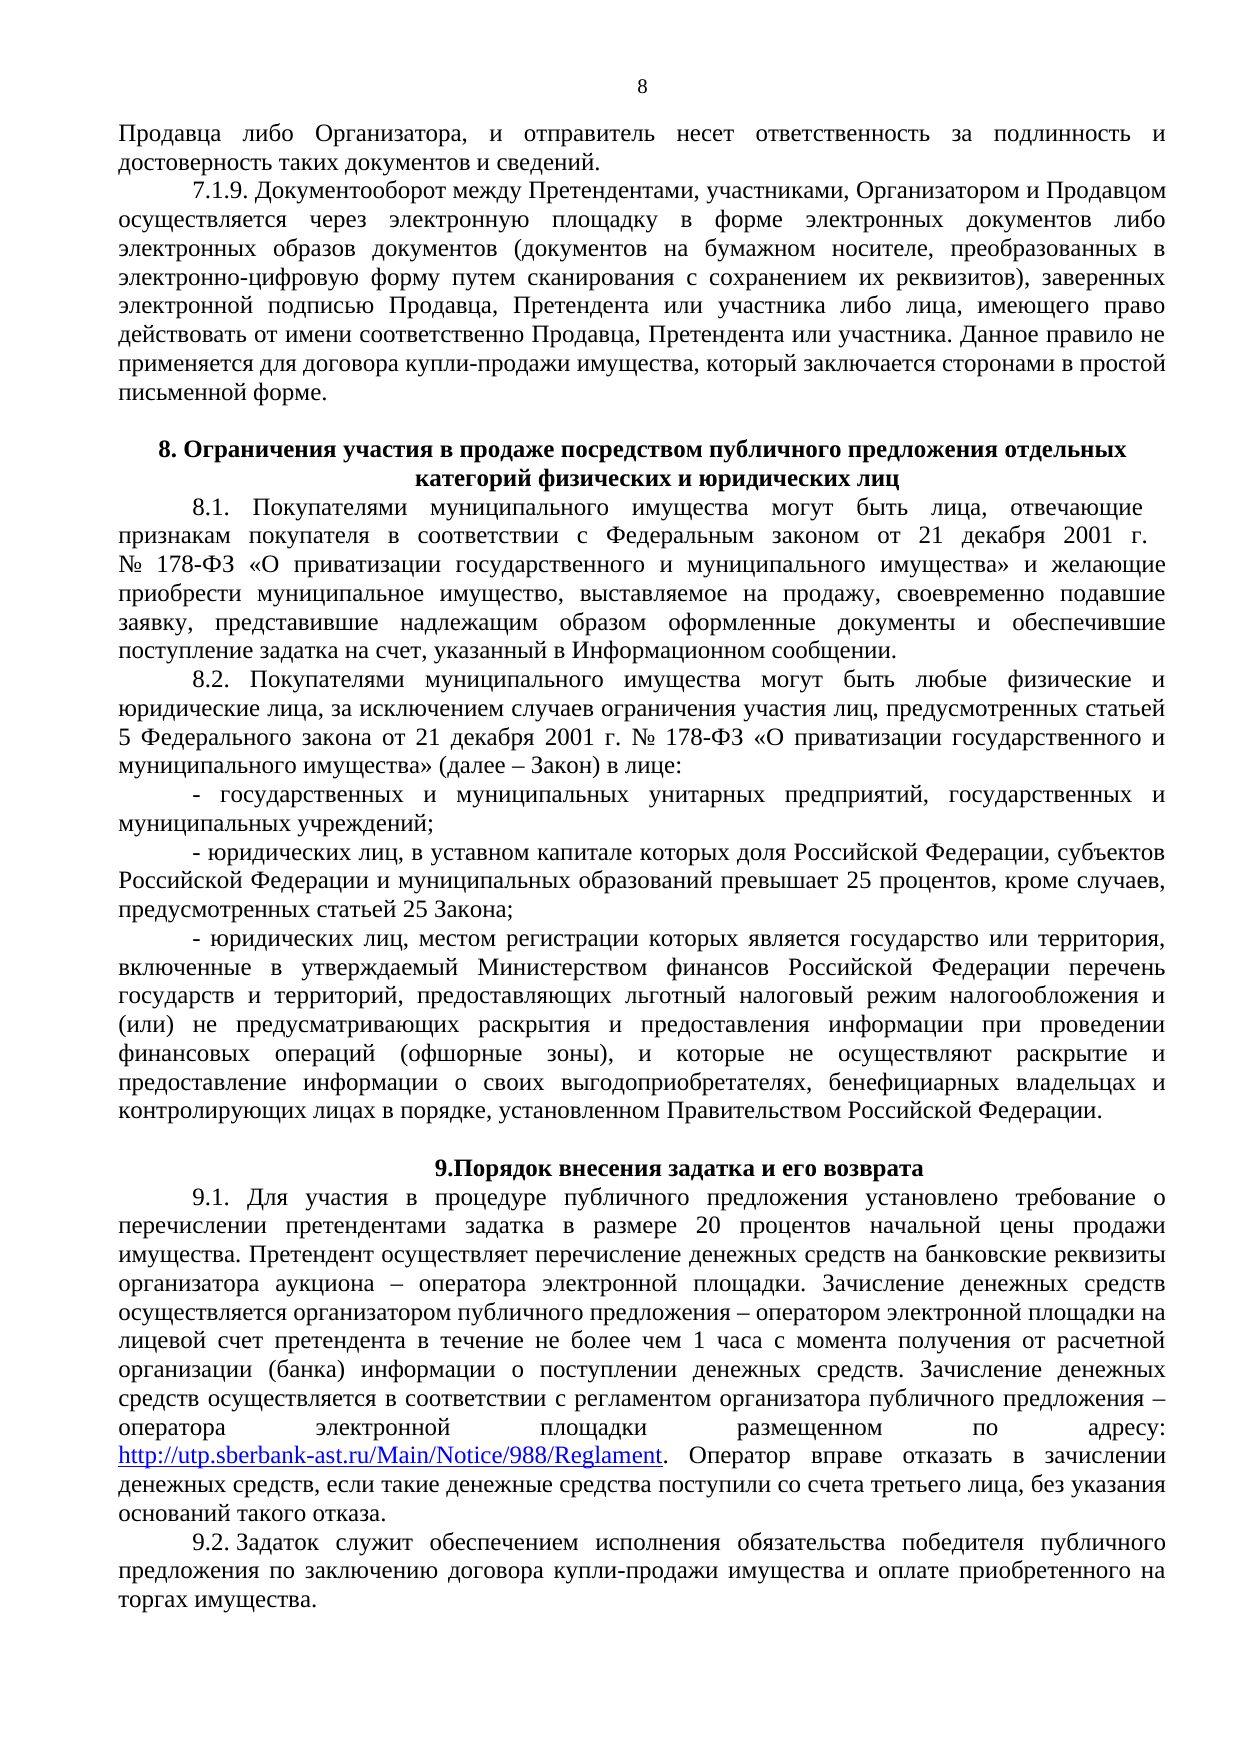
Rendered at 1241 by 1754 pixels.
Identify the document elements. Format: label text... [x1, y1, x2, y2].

text 9.1. Для участия в процедуре публичного предложения установлено требование о перечислении претендентами задатка в размере 20 процентов начальной цены продажи имущества. Претендент осуществляет перечисление денежных средств на банковские реквизиты организатора аукциона – оператора электронной площадки. Зачисление денежных средств осуществляется организатором публичного предложения – оператором электронной площадки на лицевой счет претендента в течение не более чем 1 часа с момента получения от расчетной организации (банка) информации о поступлении денежных средств. Зачисление денежных средств осуществляется в соответствии с регламентом организатора публичного предложения – оператора электронной площадки размещенном по адресу: http://utp.sberbank-ast.ru/Main/Notice/988/Reglament. Оператор вправе отказать в зачислении денежных средств, если такие денежные средства поступили со счета третьего лица, без указания оснований такого отказа. [118, 1182, 1167, 1527]
text - юридических лиц, местом регистрации которых является государство или территория, включенные в утверждаемый Министерством финансов Российской Федерации перечень государств и территорий, предоставляющих льготный налоговый режим налогообложения и (или) не предусматривающих раскрытия и предоставления информации при проведении финансовых операций (офшорные зоны), и которые не осуществляют раскрытие и предоставление информации о своих выгодоприобретателях, бенефициарных владельцах и контролирующих лицах в порядке, установленном Правительством Российской Федерации. [118, 923, 1167, 1124]
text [118, 118, 1167, 176]
text 9.Порядок внесения задатка и его возврата [118, 1153, 1167, 1182]
text 8. Ограничения участия в продаже посредством публичного предложения отдельных категорий физических и юридических лиц [118, 434, 1167, 492]
text - государственных и муниципальных унитарных предприятий, государственных и муниципальных учреждений; [118, 779, 1167, 837]
text - юридических лиц, в уставном капитале которых доля Российской Федерации, субъектов Российской Федерации и муниципальных образований превышает 25 процентов, кроме случаев, предусмотренных статьей 25 Закона; [118, 837, 1167, 923]
text 8.2. Покупателями муниципального имущества могут быть любые физические и юридические лица, за исключением случаев ограничения участия лиц, предусмотренных статьей 5 Федерального закона от 21 декабря 2001 г. № 178-ФЗ «О приватизации государственного и муниципального имущества» (далее – Закон) в лице: [118, 664, 1167, 779]
text 9.2. Задаток служит обеспечением исполнения обязательства победителя публичного предложения по заключению договора купли-продажи имущества и оплате приобретенного на торгах имущества. [118, 1527, 1167, 1613]
text 8.1. Покупателями муниципального имущества могут быть лица, отвечающие признакам покупателя в соответствии с Федеральным законом от 21 декабря 2001 г. № 178-ФЗ «О приватизации государственного и муниципального имущества» и желающие приобрести муниципальное имущество, выставляемое на продажу, своевременно подавшие заявку, представившие надлежащим образом оформленные документы и обеспечившие поступление задатка на счет, указанный в Информационном сообщении. [118, 492, 1167, 664]
text 7.1.9. Документооборот между Претендентами, участниками, Организатором и Продавцом осуществляется через электронную площадку в форме электронных документов либо электронных образов документов (документов на бумажном носителе, преобразованных в электронно-цифровую форму путем сканирования с сохранением их реквизитов), заверенных электронной подписью Продавца, Претендента или участника либо лица, имеющего право действовать от имени соответственно Продавца, Претендента или участника. Данное правило не применяется для договора купли-продажи имущества, который заключается сторонами в простой письменной форме. [118, 176, 1167, 406]
